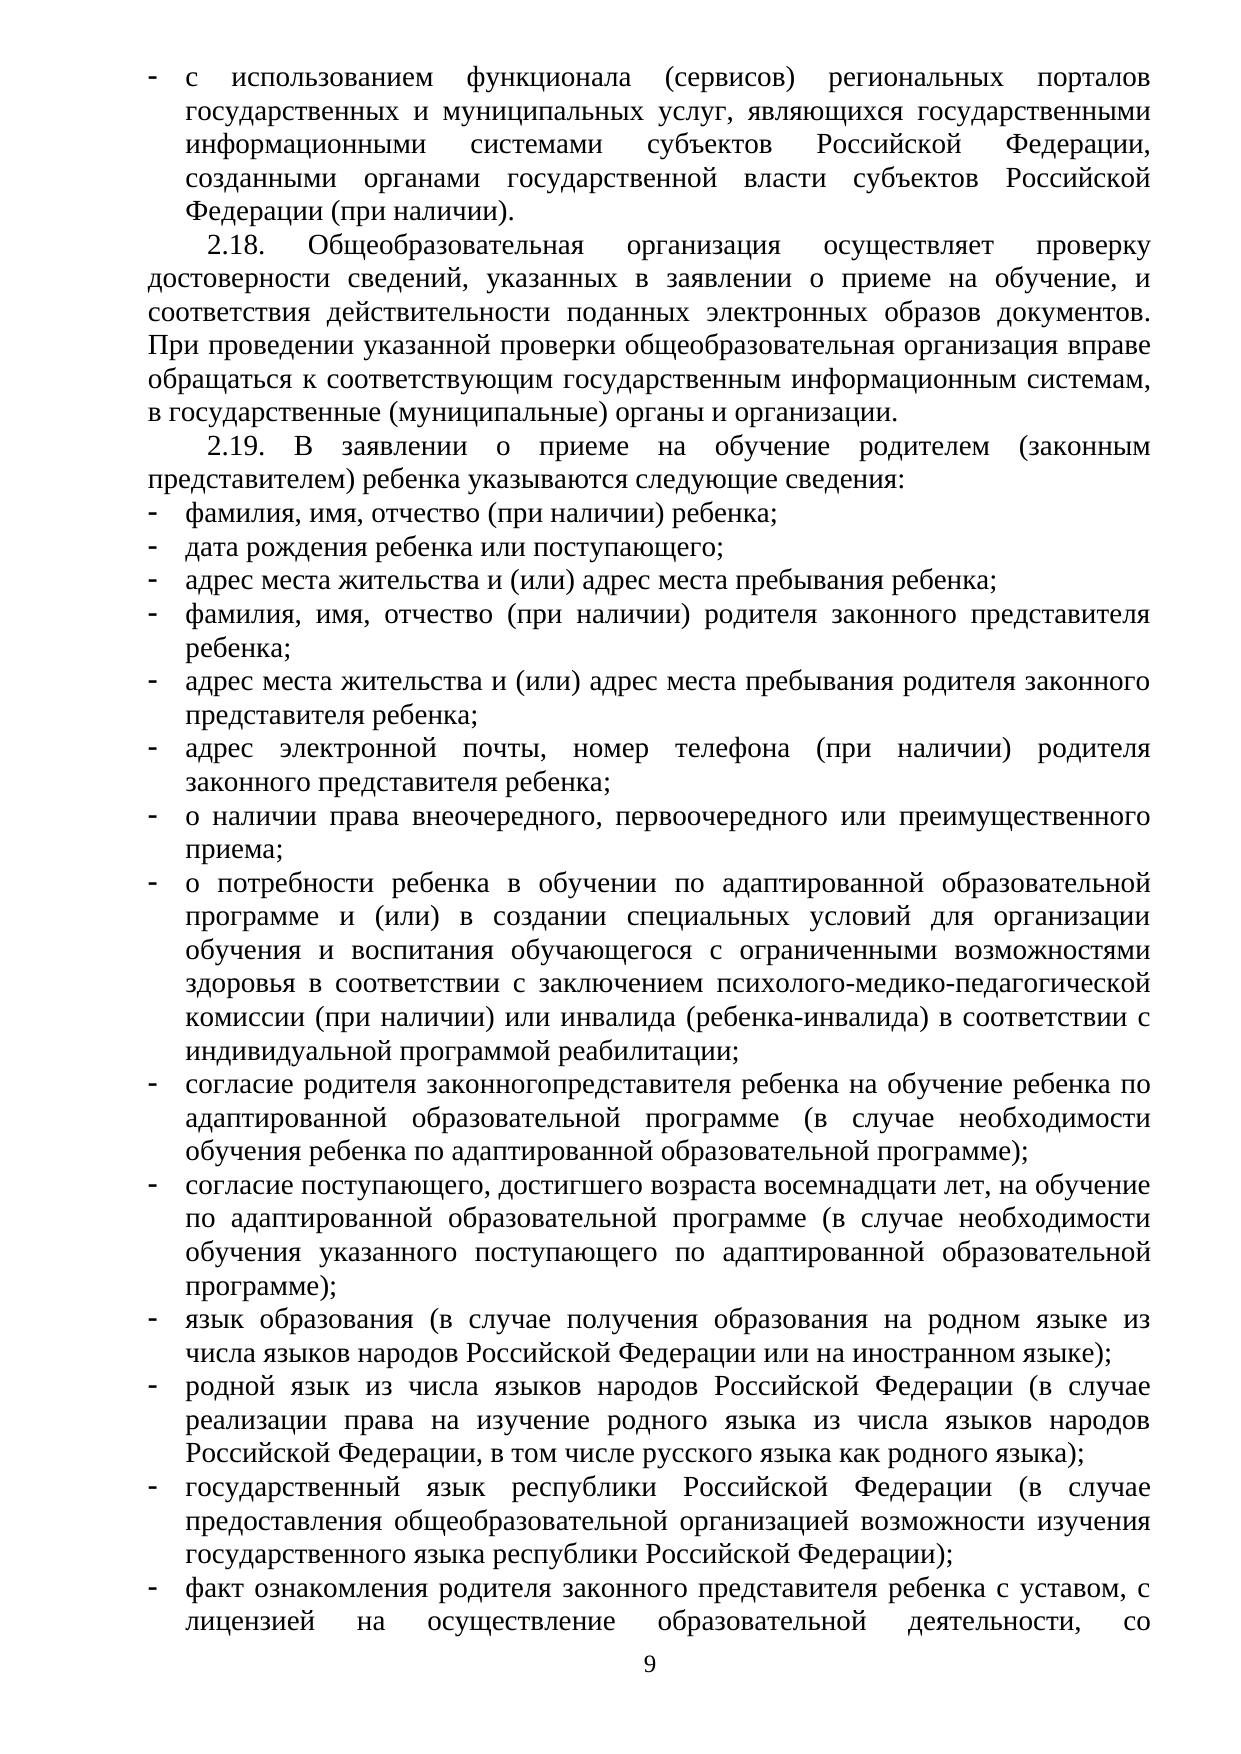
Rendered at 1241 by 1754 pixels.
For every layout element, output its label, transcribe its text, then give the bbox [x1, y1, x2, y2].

text 2.18. Общеобразовательная организация осуществляет проверку достоверности сведений, указанных в заявлении о приеме на обучение, и соответствия действительности поданных электронных образов документов. При проведении указанной проверки общеобразовательная организация вправе обращаться к соответствующим государственным информационным системам, в государственные (муниципальные) органы и организации. [148, 227, 1152, 428]
list фамилия, имя, отчество (при наличии) ребенка; [148, 495, 1152, 529]
list фамилия, имя, отчество (при наличии) родителя законного представителя ребенка; [148, 596, 1152, 663]
list адрес места жительства и (или) адрес места пребывания родителя законного представителя ребенка; [148, 663, 1152, 731]
list о наличии права внеочередного, первоочередного или преимущественного приема; [148, 798, 1152, 865]
list адрес места жительства и (или) адрес места пребывания ребенка; [148, 562, 1152, 596]
list язык образования (в случае получения образования на родном языке из числа языков народов Российской Федерации или на иностранном языке); [148, 1301, 1152, 1368]
list согласие родителя законногопредставителя ребенка на обучение ребенка по адаптированной образовательной программе (в случае необходимости обучения ребенка по адаптированной образовательной программе); [148, 1066, 1152, 1167]
list адрес электронной почты, номер телефона (при наличии) родителя законного представителя ребенка; [148, 731, 1152, 798]
list дата рождения ребенка или поступающего; [148, 529, 1152, 562]
list родной язык из числа языков народов Российской Федерации (в случае реализации права на изучение родного языка из числа языков народов Российской Федерации, в том числе русского языка как родного языка); [148, 1368, 1152, 1469]
list с использованием функционала (сервисов) региональных порталов государственных и муниципальных услуг, являющихся государственными информационными системами субъектов Российской Федерации, созданными органами государственной власти субъектов Российской Федерации (при наличии). [148, 59, 1152, 227]
list государственный язык республики Российской Федерации (в случае предоставления общеобразовательной организацией возможности изучения государственного языка республики Российской Федерации); [148, 1469, 1152, 1570]
text 2.19. В заявлении о приеме на обучение родителем (законным представителем) ребенка указываются следующие сведения: [148, 428, 1152, 495]
list согласие поступающего, достигшего возраста восемнадцати лет, на обучение по адаптированной образовательной программе (в случае необходимости обучения указанного поступающего по адаптированной образовательной программе); [148, 1167, 1152, 1301]
list о потребности ребенка в обучении по адаптированной образовательной программе и (или) в создании специальных условий для организации обучения и воспитания обучающегося с ограниченными возможностями здоровья в соответствии с заключением психолого-медико-педагогической комиссии (при наличии) или инвалида (ребенка-инвалида) в соответствии с индивидуальной программой реабилитации; [148, 865, 1152, 1066]
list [148, 1570, 1152, 1637]
